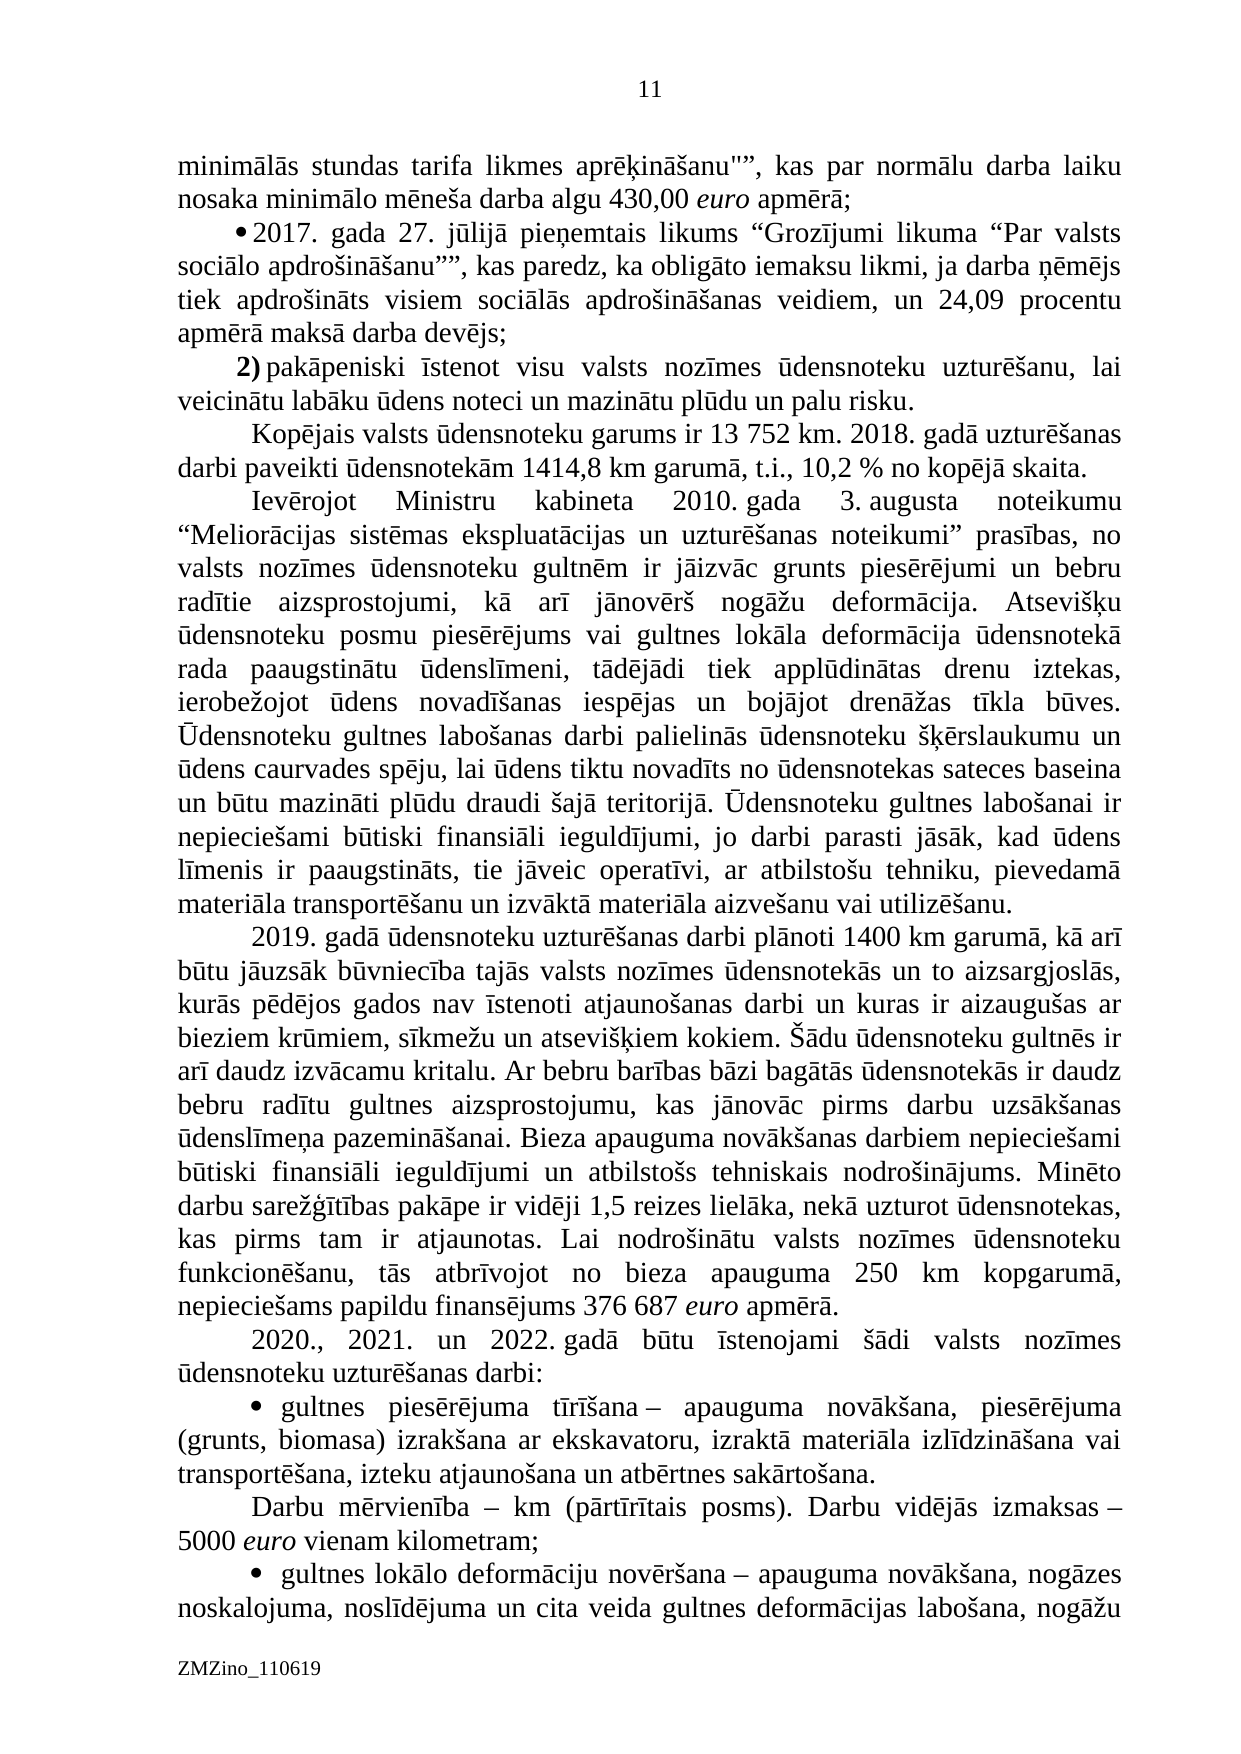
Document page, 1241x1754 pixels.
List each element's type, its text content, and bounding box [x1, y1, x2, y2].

text 2019. gadā ūdensnoteku uzturēšanas darbi plānoti 1400 km garumā, kā arī būtu jāuzsāk būvniecība tajās valsts nozīmes ūdensnotekās un to aizsargjoslās, kurās pēdējos gados nav īstenoti atjaunošanas darbi un kuras ir aizaugušas ar bieziem krūmiem, sīkmežu un atsevišķiem kokiem. Šādu ūdensnoteku gultnēs ir arī daudz izvācamu kritalu. Ar bebru barības bāzi bagātās ūdensnotekās ir daudz bebru radītu gultnes aizsprostojumu, kas jānovāc pirms darbu uzsākšanas ūdenslīmeņa pazemināšanai. Bieza apauguma novākšanas darbiem nepieciešami būtiski finansiāli ieguldījumi un atbilstošs tehniskais nodrošinājums. Minēto darbu sarežģītības pakāpe ir vidēji 1,5 reizes lielāka, nekā uzturot ūdensnotekas, kas pirms tam ir atjaunotas. Lai nodrošinātu valsts nozīmes ūdensnoteku funkcionēšanu, tās atbrīvojot no bieza apauguma 250 km kopgarumā, nepieciešams papildu finansējums 376 687 euro apmērā. [177, 919, 1122, 1322]
list Kopējais valsts ūdensnoteku garums ir 13 752 km. 2018. gadā uzturēšanas darbi paveikti ūdensnotekām 1414,8 km garumā, t.i., 10,2 % no kopējā skaita. [177, 416, 1122, 483]
list gultnes piesērējuma tīrīšana – apauguma novākšana, piesērējuma (grunts, biomasa) izrakšana ar ekskavatoru, izraktā materiāla izlīdzināšana vai transportēšana, izteku atjaunošana un atbērtnes sakārtošana. [177, 1389, 1122, 1489]
text 2020., 2021. un 2022. gadā būtu īstenojami šādi valsts nozīmes ūdensnoteku uzturēšanas darbi: [177, 1322, 1122, 1389]
list Darbu mērvienība – km (pārtīrītais posms). Darbu vidējās izmaksas – 5000 euro vienam kilometram; [177, 1489, 1122, 1557]
list Ievērojot Ministru kabineta 2010. gada 3. augusta noteikumu “Meliorācijas sistēmas ekspluatācijas un uzturēšanas noteikumi” prasības, no valsts nozīmes ūdensnoteku gultnēm ir jāizvāc grunts piesērējumi un bebru radītie aizsprostojumi, kā arī jānovērš nogāžu deformācija. Atsevišķu ūdensnoteku posmu piesērējums vai gultnes lokāla deformācija ūdensnotekā rada paaugstinātu ūdenslīmeni, tādējādi tiek applūdinātas drenu iztekas, ierobežojot ūdens novadīšanas iespējas un bojājot drenāžas tīkla būves. Ūdensnoteku gultnes labošanas darbi palielinās ūdensnoteku šķērslaukumu un ūdens caurvades spēju, lai ūdens tiktu novadīts no ūdensnotekas sateces baseina un būtu mazināti plūdu draudi šajā teritorijā. Ūdensnoteku gultnes labošanai ir nepieciešami būtiski finansiāli ieguldījumi, jo darbi parasti jāsāk, kad ūdens līmenis ir paaugstināts, tie jāveic operatīvi, ar atbilstošu tehniku, pievedamā materiāla transportēšanu un izvāktā materiāla aizvešanu vai utilizēšanu. [177, 483, 1122, 919]
list pakāpeniski īstenot visu valsts nozīmes ūdensnoteku uzturēšanu, lai veicinātu labāku ūdens noteci un mazinātu plūdu un palu risku. [177, 349, 1122, 416]
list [177, 1557, 1122, 1624]
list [177, 148, 1122, 215]
list 2017. gada 27. jūlijā pieņemtais likums “Grozījumi likuma “Par valsts sociālo apdrošināšanu””, kas paredz, ka obligāto iemaksu likmi, ja darba ņēmējs tiek apdrošināts visiem sociālās apdrošināšanas veidiem, un 24,09 procentu apmērā maksā darba devējs; [177, 215, 1122, 349]
